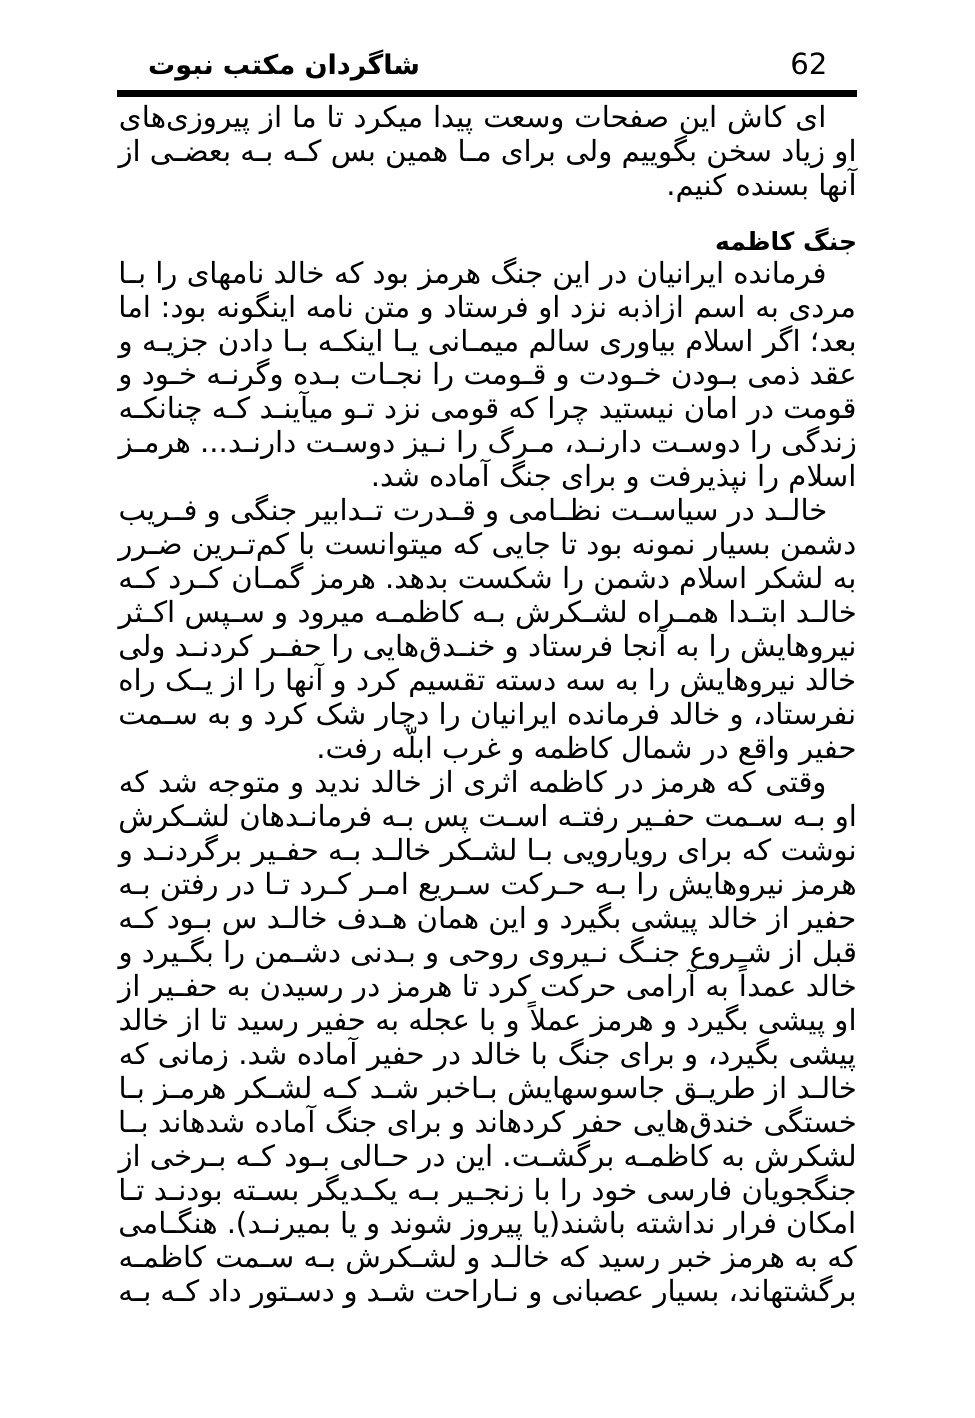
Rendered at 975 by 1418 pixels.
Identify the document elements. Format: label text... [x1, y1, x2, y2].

text فرمانده ایرانیان در این جنگ هرمز بود که خالد نامه‏ای را با مردی به اسم ازاذبه نزد او فرستاد و متن نامه اینگونه بود: اما بعد؛ اگر اسلام بیاوری سالم می‏مانی یا اینکه با دادن جزیه و عقد ذمی بودن خودت و قومت را نجات بده وگرنه خود و قومت در امان نیستید چرا که قومی نزد تو می‏آیند که چنانکه زندگی را دوست دارند، مرگ را نیز دوست دارند... هرمز اسلام را نپذیرفت و برای جنگ آماده شد. [118, 256, 857, 494]
text جنگ کاظمه [118, 227, 857, 256]
text خالد در سیاست نظامی و قدرت تدابیر جنگی و فریب دشمن بسیار نمونه بود تا جایی که می‏توانست با کم‌ترین ضرر به لشکر اسلام دشمن را شکست بدهد. هرمز گمان کرد که خالد ابتدا همراه لشکرش به کاظمه می‏رود و سپس اکثر نیروهایش را به آنجا فرستاد و خندق‌هایی را حفر کردند ولی خالد نیروهایش را به سه دسته تقسیم کرد و آنها را از یک راه نفرستاد، و خالد فرمانده ایرانیان را دچار شک کرد و به سمت حفیر واقع در شمال کاظمه و غرب ابلّه رفت. [118, 494, 857, 765]
text ای کاش این صفحات وسعت پیدا می‏کرد تا ما از پیروزی‌های او زیاد سخن بگوییم ولی برای ما همین بس که به بعضی از آنها بسنده کنیم. [118, 100, 857, 202]
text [118, 765, 857, 1309]
